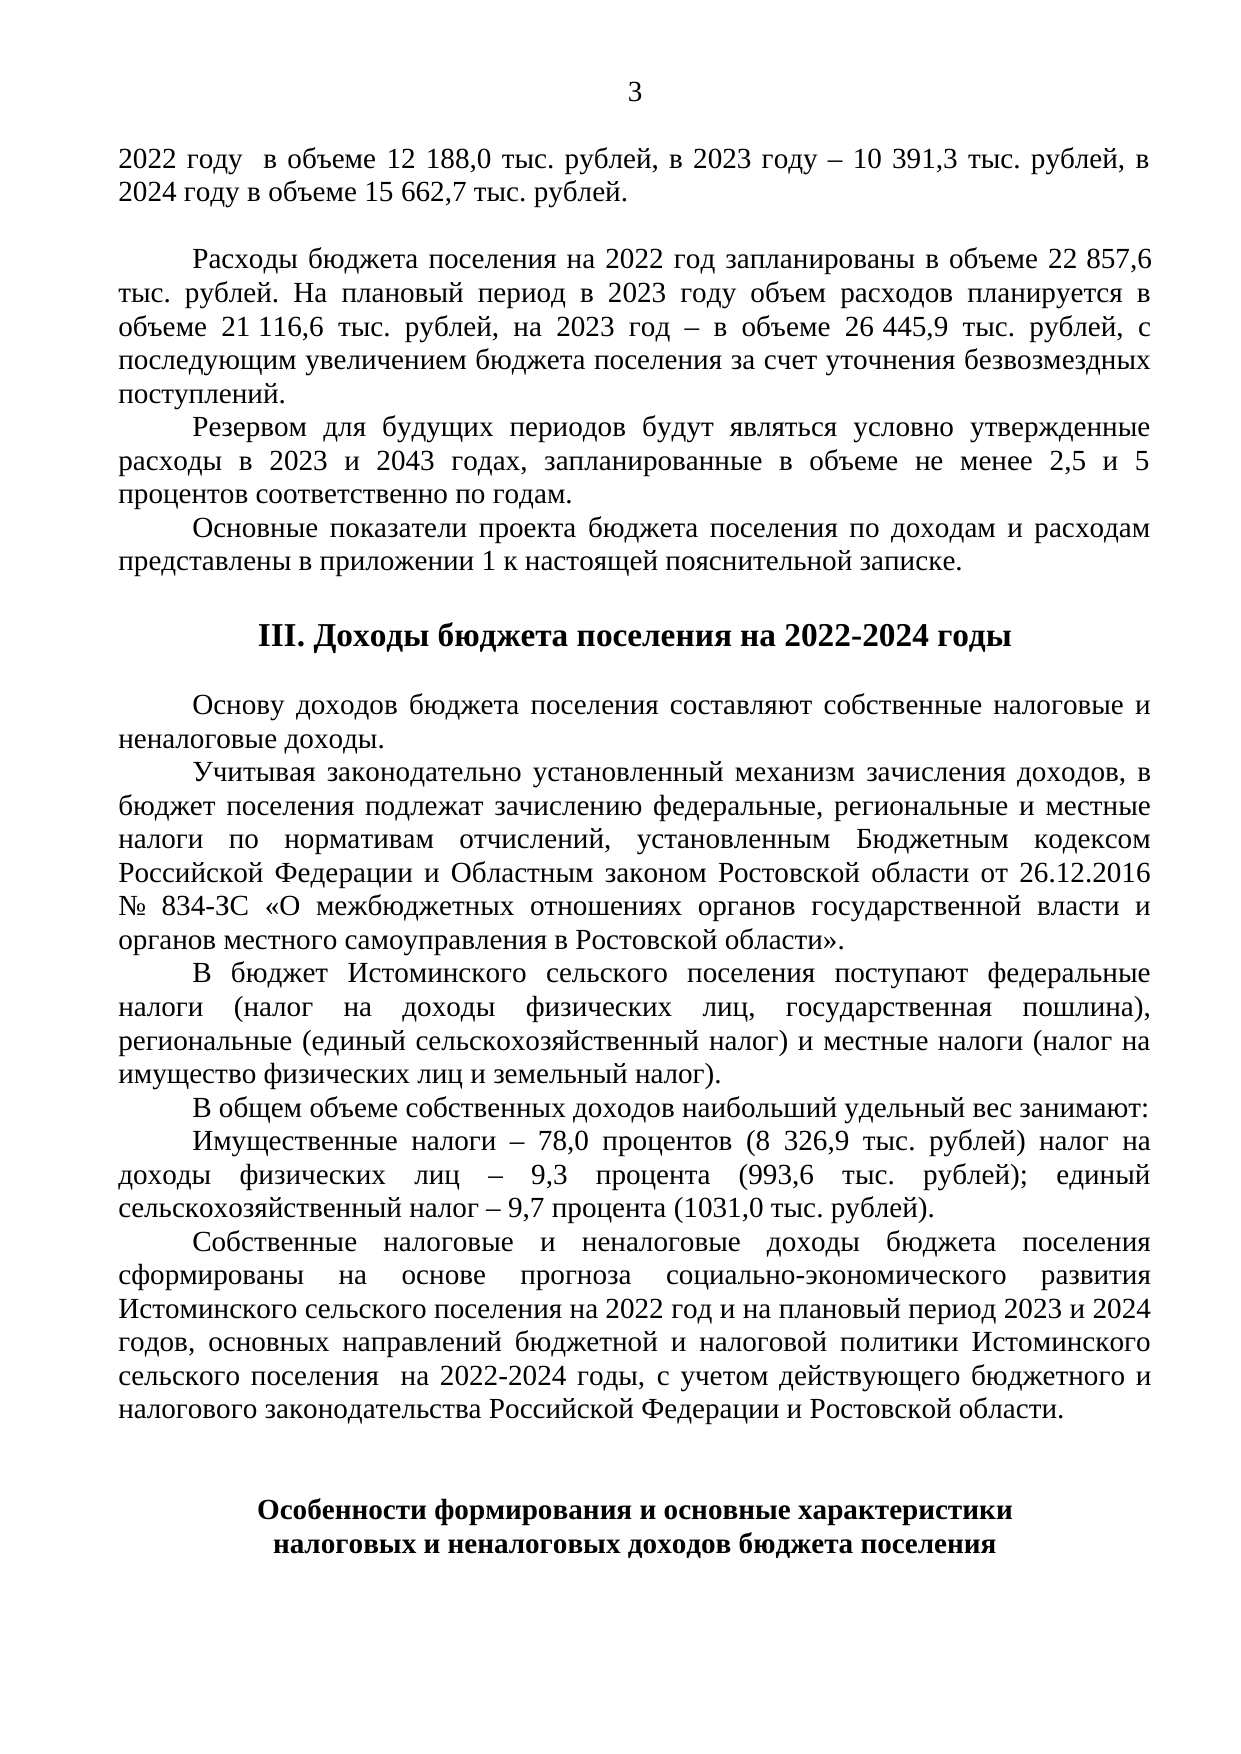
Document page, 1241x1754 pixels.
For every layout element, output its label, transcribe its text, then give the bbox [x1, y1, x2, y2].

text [118, 141, 1152, 208]
text Собственные налоговые и неналоговые доходы бюджета поселения сформированы на основе прогноза социально-экономического развития Истоминского сельского поселения на 2022 год и на плановый период 2023 и 2024 годов, основных направлений бюджетной и налоговой политики Истоминского сельского поселения на 2022-2024 годы, с учетом действующего бюджетного и налогового законодательства Российской Федерации и Ростовской области. [118, 1224, 1152, 1425]
text Учитывая законодательно установленный механизм зачисления доходов, в бюджет поселения подлежат зачислению федеральные, региональные и местные налоги по нормативам отчислений, установленным Бюджетным кодексом Российской Федерации и Областным законом Ростовской области от 26.12.2016 № 834-ЗС «О межбюджетных отношениях органов государственной власти и органов местного самоуправления в Ростовской области». [118, 754, 1152, 956]
text В бюджет Истоминского сельского поселения поступают федеральные налоги (налог на доходы физических лиц, государственная пошлина), региональные (единый сельскохозяйственный налог) и местные налоги (налог на имущество физических лиц и земельный налог). [118, 956, 1152, 1090]
text Основные показатели проекта бюджета поселения по доходам и расходам представлены в приложении 1 к настоящей пояснительной записке. [118, 510, 1152, 577]
text Резервом для будущих периодов будут являться условно утвержденные расходы в 2023 и 2043 годах, запланированные в объеме не менее 2,5 и 5 процентов соответственно по годам. [118, 409, 1152, 510]
text налоговых и неналоговых доходов бюджета поселения [118, 1526, 1152, 1559]
text Основу доходов бюджета поселения составляют собственные налоговые и неналоговые доходы. [118, 687, 1152, 754]
text III. Доходы бюджета поселения на 2022-2024 годы [118, 615, 1152, 654]
text Имущественные налоги – 78,0 процентов (8 326,9 тыс. рублей) налог на доходы физических лиц – 9,3 процента (993,6 тыс. рублей); единый сельскохозяйственный налог – 9,7 процента (1031,0 тыс. рублей). [118, 1123, 1152, 1224]
text Расходы бюджета поселения на 2022 год запланированы в объеме 22 857,6 тыс. рублей. На плановый период в 2023 году объем расходов планируется в объеме 21 116,6 тыс. рублей, на 2023 год – в объеме 26 445,9 тыс. рублей, с последующим увеличением бюджета поселения за счет уточнения безвозмездных поступлений. [118, 242, 1152, 409]
text В общем объеме собственных доходов наибольший удельный вес занимают: [118, 1090, 1152, 1123]
text Особенности формирования и основные характеристики [118, 1492, 1152, 1526]
